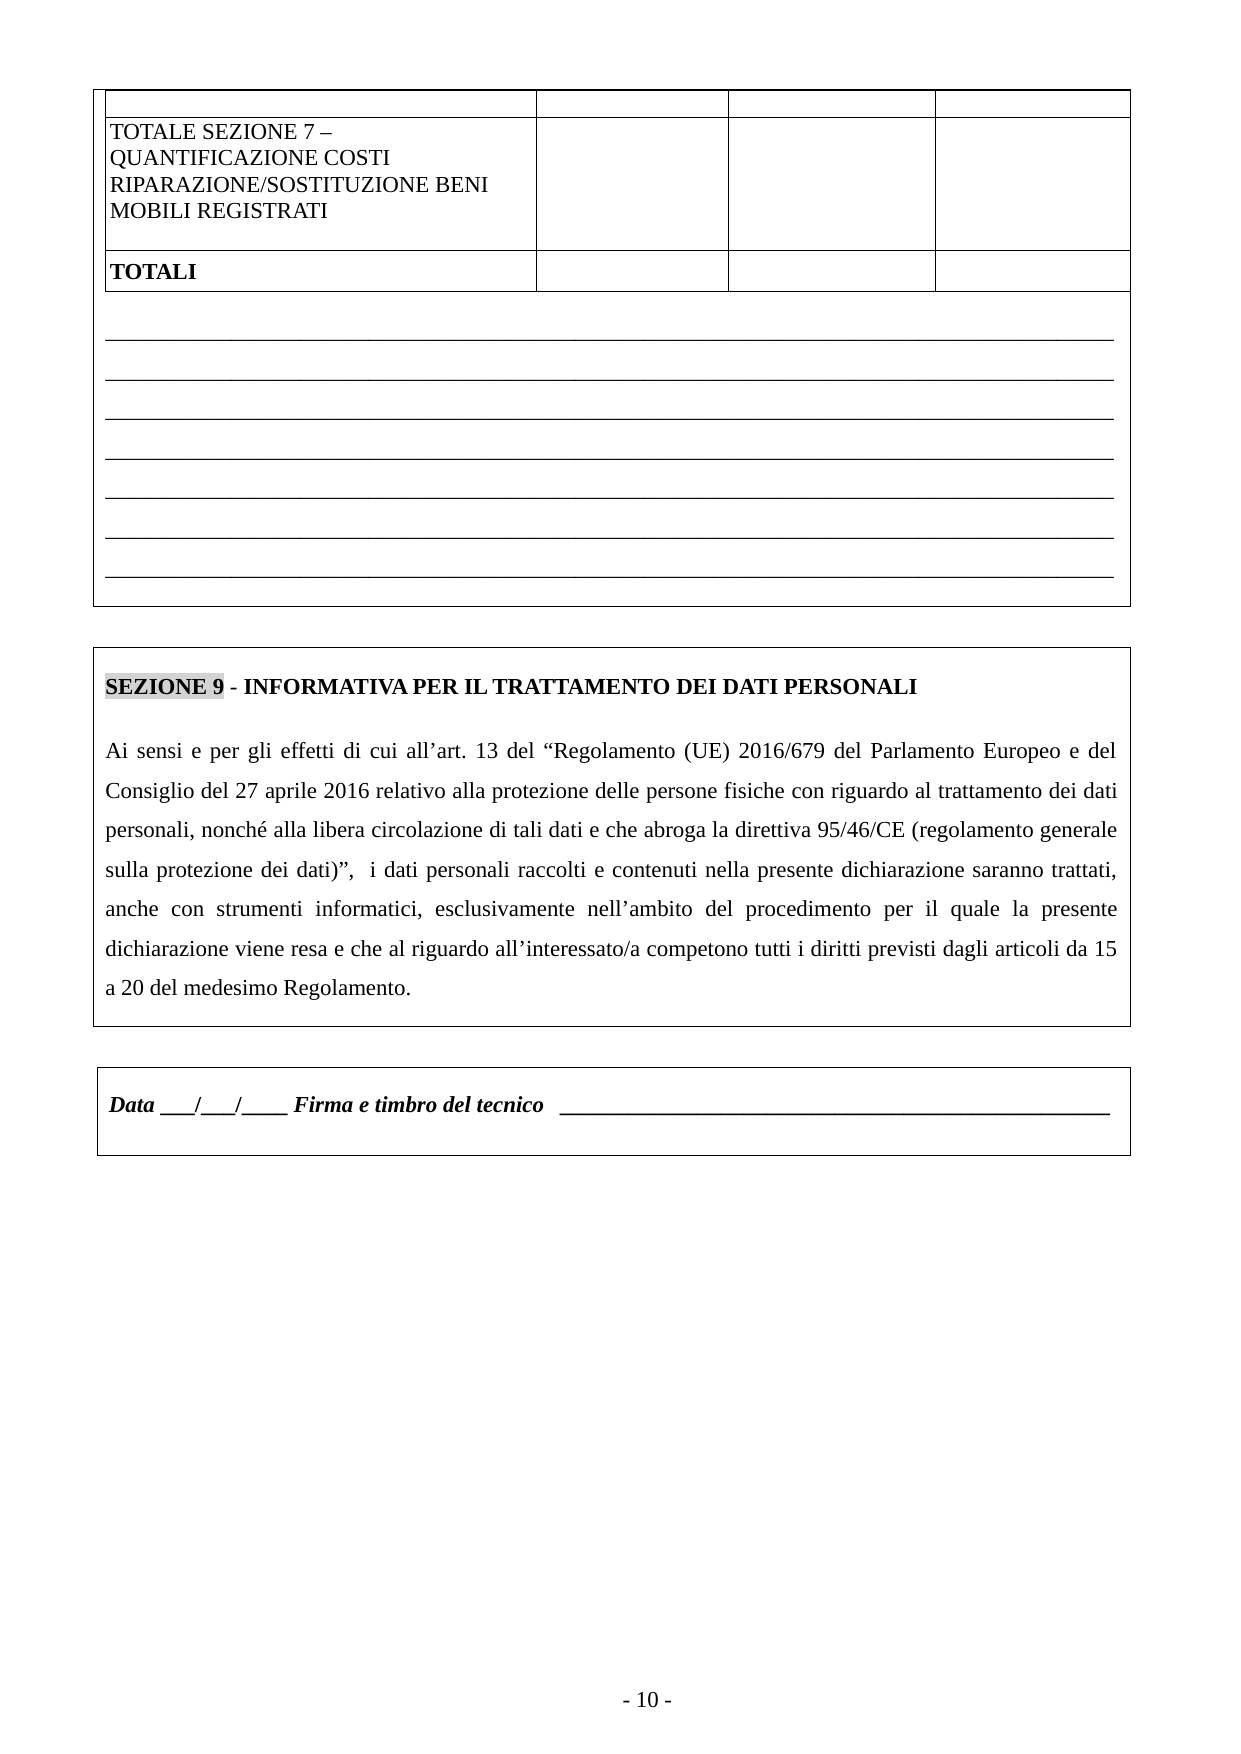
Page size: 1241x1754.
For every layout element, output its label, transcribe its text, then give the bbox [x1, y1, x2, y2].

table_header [94, 90, 1130, 606]
table_header SEZIONE 9 - INFORMATIVA PER IL TRATTAMENTO DEI DATI PERSONALI Ai sensi e per gli effetti di cui all’art. 13 del “Regolamento (UE) 2016/679 del Parlamento Europeo e del Consiglio del 27 aprile 2016 relativo alla protezione delle persone fisiche con riguardo al trattamento dei dati personali, nonché alla libera circolazione di tali dati e che abroga la direttiva 95/46/CE (regolamento generale sulla protezione dei dati)”, i dati personali raccolti e contenuti nella presente dichiarazione saranno trattati, anche con strumenti informatici, esclusivamente nell’ambito del procedimento per il quale la presente dichiarazione viene resa e che al riguardo all’interessato/a competono tutti i diritti previsti dagli articoli da 15 a 20 del medesimo Regolamento. [94, 648, 1130, 1026]
table_header Data ___/___/____ Firma e timbro del tecnico ________________________________________________ [98, 1068, 1130, 1155]
